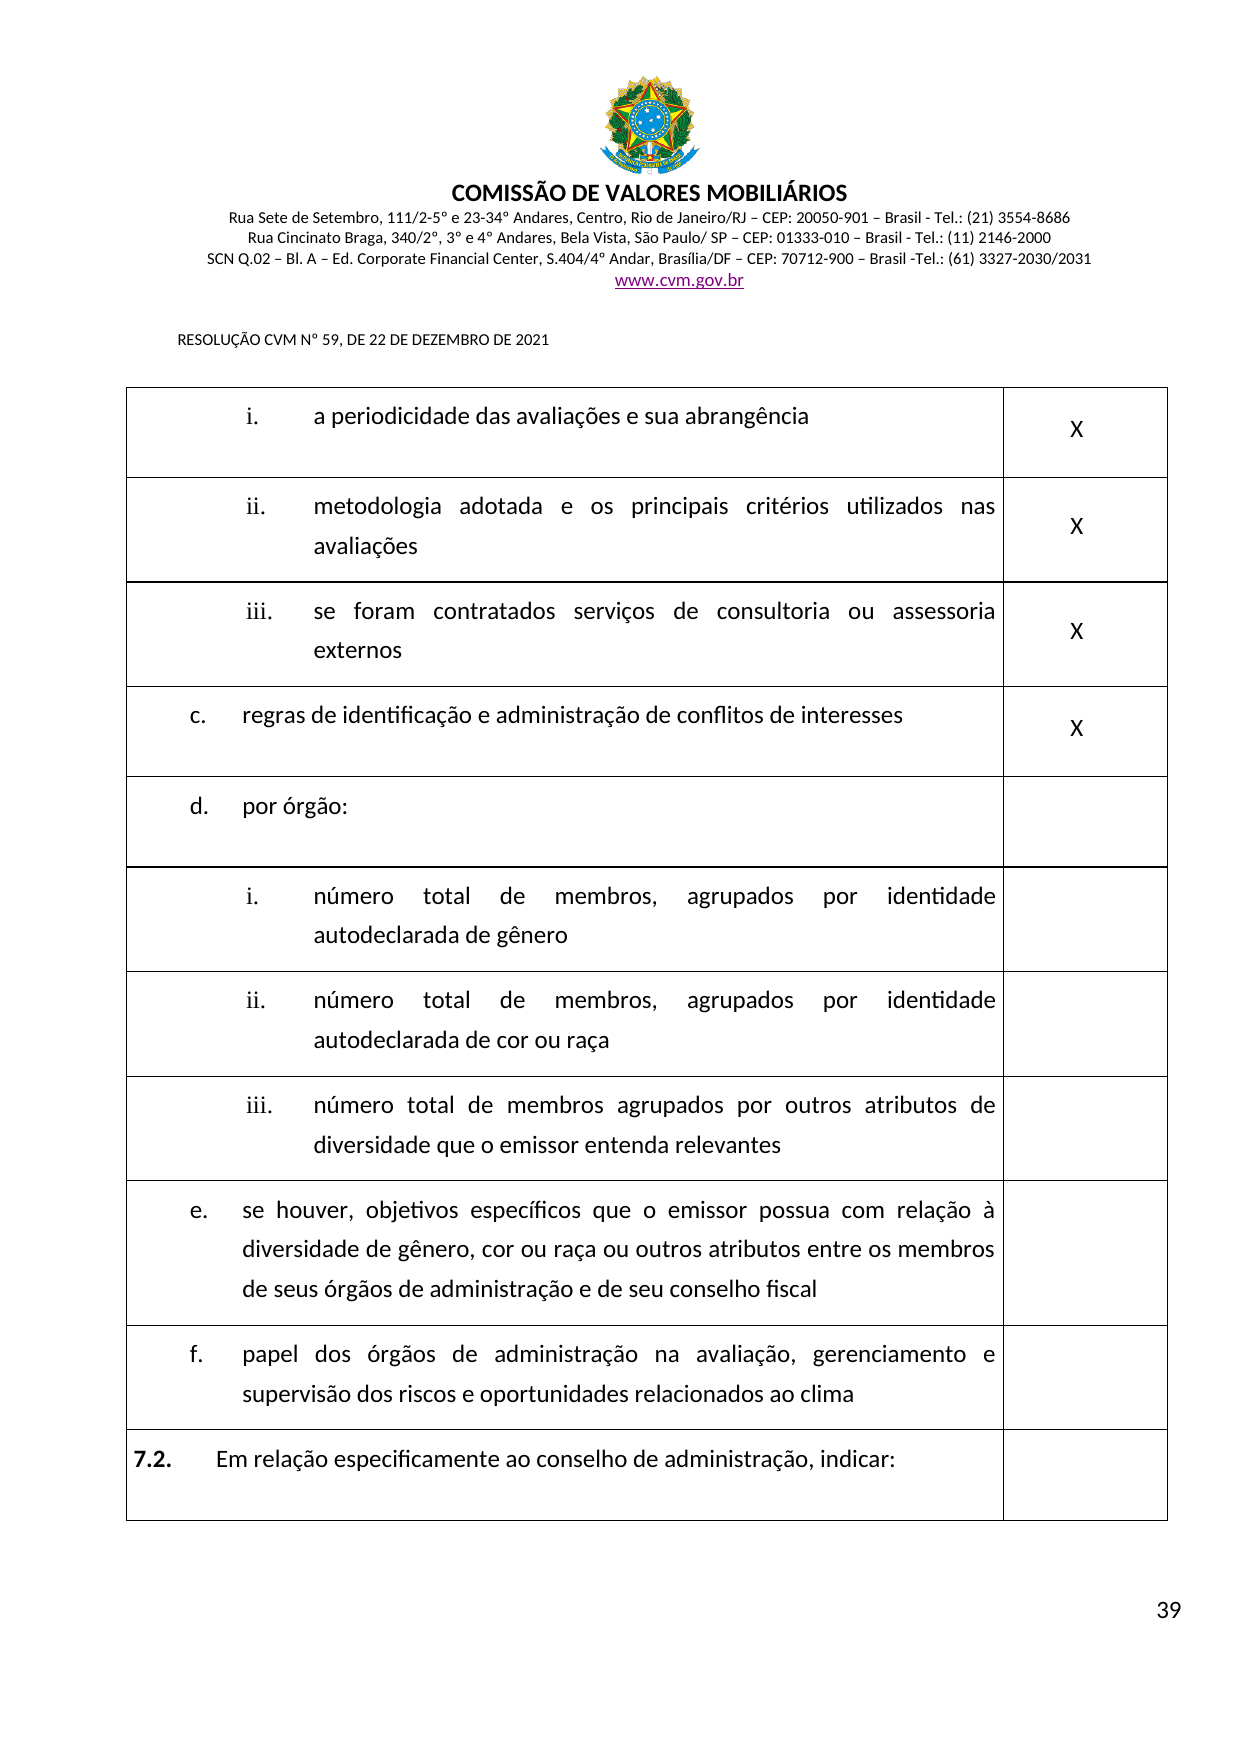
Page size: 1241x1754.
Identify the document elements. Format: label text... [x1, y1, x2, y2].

table_cell a periodicidade das avaliações e sua abrangência [127, 388, 1003, 477]
table_cell [1004, 777, 1167, 866]
table_cell se houver, objetivos específicos que o emissor possua com relação à diversidade de gênero, cor ou raça ou outros atributos entre os membros de seus órgãos de administração e de seu conselho fiscal [127, 1181, 1003, 1325]
table_cell número total de membros, agrupados por identidade autodeclarada de cor ou raça [127, 972, 1003, 1076]
table_cell número total de membros, agrupados por identidade autodeclarada de gênero [127, 868, 1003, 971]
table_cell X [1004, 687, 1167, 776]
table_cell [1004, 972, 1167, 1076]
table_cell papel dos órgãos de administração na avaliação, gerenciamento e supervisão dos riscos e oportunidades relacionados ao clima [127, 1326, 1003, 1429]
table_cell [1004, 868, 1167, 971]
table_cell Em relação especificamente ao conselho de administração, indicar: [127, 1430, 1003, 1519]
table_cell [1004, 1181, 1167, 1325]
table_cell X [1004, 388, 1167, 477]
table_cell se foram contratados serviços de consultoria ou assessoria externos [127, 583, 1003, 686]
table_cell X [1004, 583, 1167, 686]
table_cell [1004, 1326, 1167, 1429]
table_cell [1004, 1430, 1167, 1519]
table_cell regras de identificação e administração de conflitos de interesses [127, 687, 1003, 776]
table_cell metodologia adotada e os principais critérios utilizados nas avaliações [127, 478, 1003, 581]
table_cell [1004, 1077, 1167, 1180]
table_cell X [1004, 478, 1167, 581]
table_cell por órgão: [127, 777, 1003, 866]
picture [596, 73, 703, 177]
table_cell número total de membros agrupados por outros atributos de diversidade que o emissor entenda relevantes [127, 1077, 1003, 1180]
